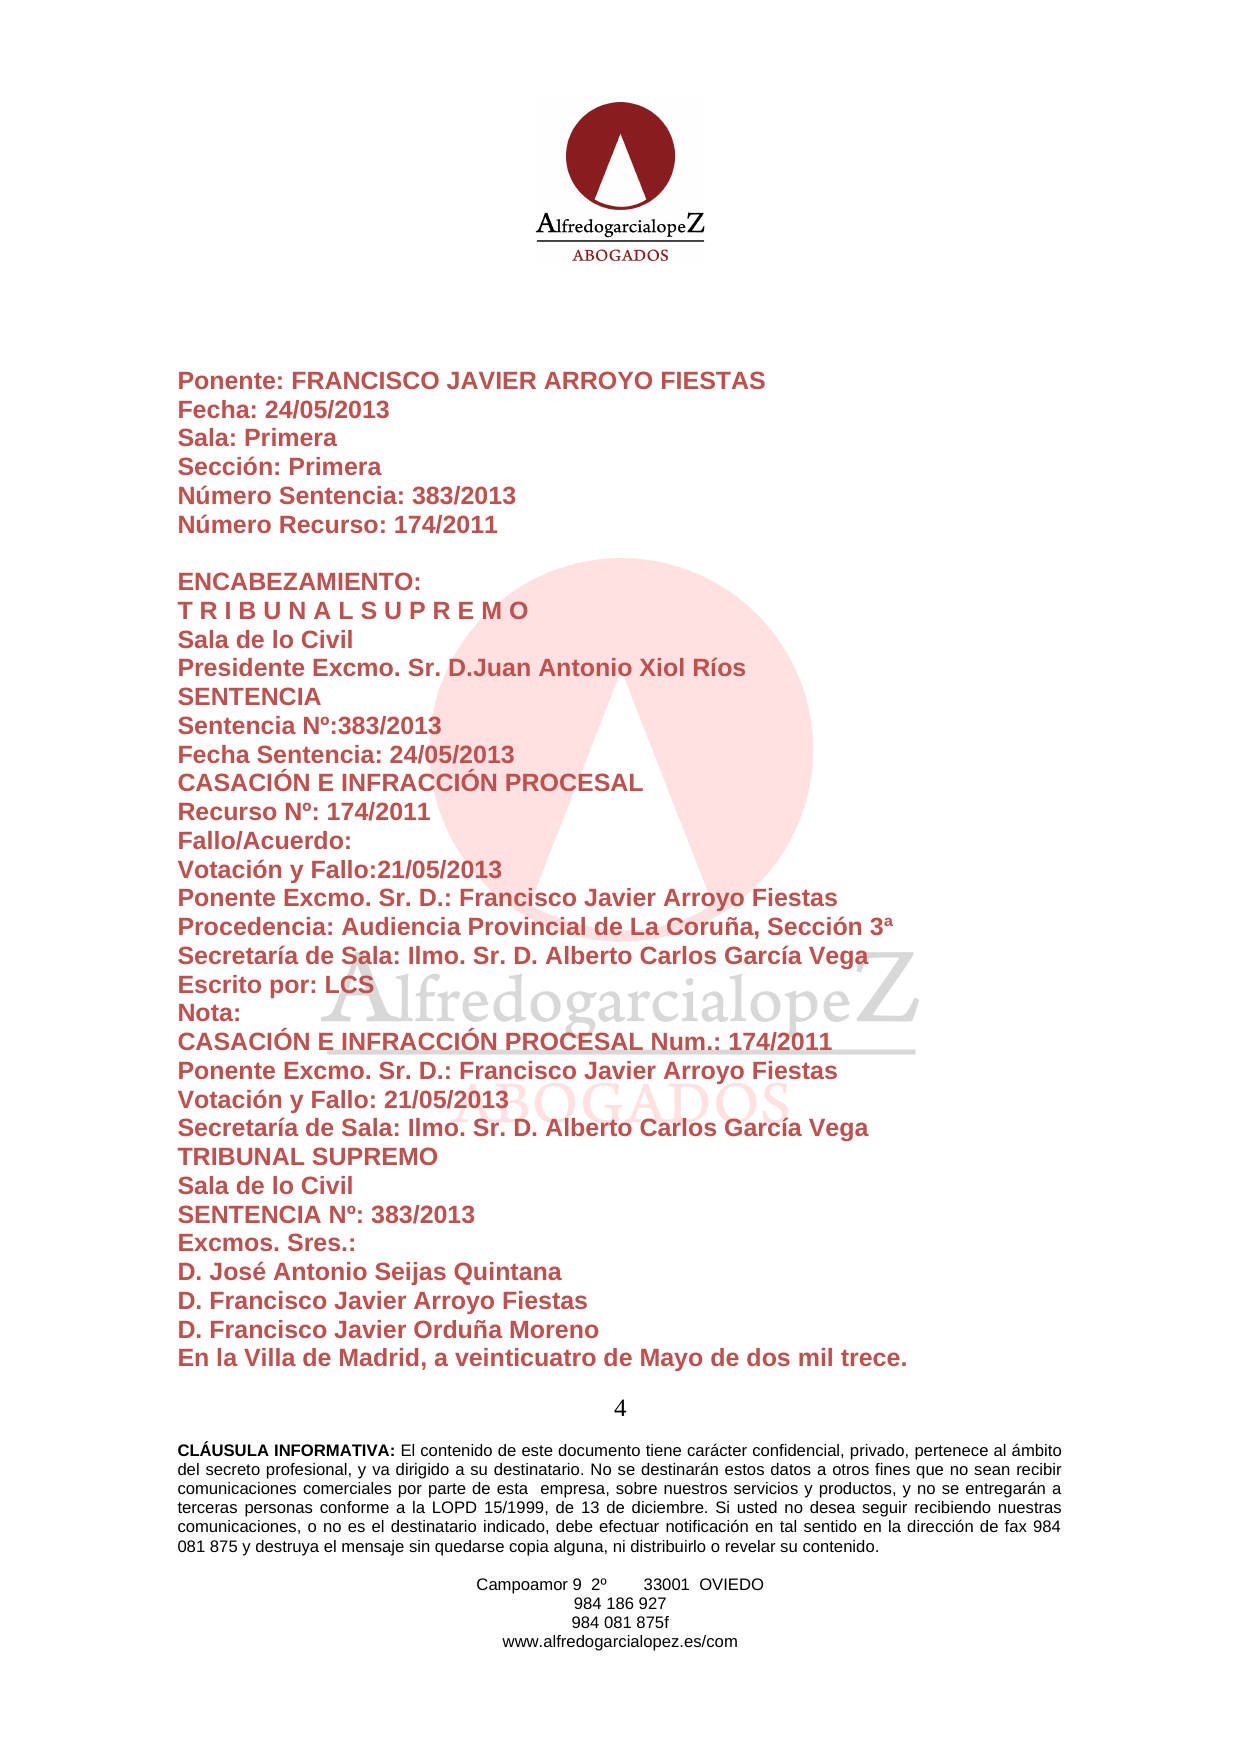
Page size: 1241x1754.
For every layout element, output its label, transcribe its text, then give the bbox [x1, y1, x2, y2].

text Fecha Sentencia: 24/05/2013 [177, 739, 1063, 768]
text Sentencia Nº:383/2013 [177, 711, 1063, 739]
text Escrito por: LCS [177, 969, 1063, 998]
text Ponente Excmo. Sr. D.: Francisco Javier Arroyo Fiestas [177, 1056, 1063, 1084]
text Excmos. Sres.: [177, 1228, 1063, 1257]
text En la Villa de Madrid, a veinticuatro de Mayo de dos mil trece. [177, 1343, 1063, 1372]
text D. José Antonio Seijas Quintana [177, 1257, 1063, 1286]
text Número Sentencia: 383/2013 [177, 481, 1063, 509]
text Procedencia: Audiencia Provincial de La Coruña, Sección 3ª [177, 912, 1063, 941]
text Secretaría de Sala: Ilmo. Sr. D. Alberto Carlos García Vega [177, 1113, 1063, 1142]
text SENTENCIA [177, 682, 1063, 711]
picture [535, 102, 705, 261]
text CASACIÓN E INFRACCIÓN PROCESAL Num.: 174/2011 [177, 1027, 1063, 1056]
text D. Francisco Javier Orduña Moreno [177, 1314, 1063, 1343]
text Presidente Excmo. Sr. D.Juan Antonio Xiol Ríos [177, 653, 1063, 682]
text Sala de lo Civil [177, 1171, 1063, 1199]
text Votación y Fallo:21/05/2013 [177, 854, 1063, 883]
text Número Recurso: 174/2011 [177, 509, 1063, 538]
text D. Francisco Javier Arroyo Fiestas [177, 1286, 1063, 1314]
text ENCABEZAMIENTO: [177, 567, 1063, 596]
text Ponente Excmo. Sr. D.: Francisco Javier Arroyo Fiestas [177, 883, 1063, 912]
text CASACIÓN E INFRACCIÓN PROCESAL [177, 768, 1063, 797]
text Secretaría de Sala: Ilmo. Sr. D. Alberto Carlos García Vega [177, 941, 1063, 969]
text Ponente: FRANCISCO JAVIER ARROYO FIESTAS [177, 366, 1063, 394]
text SENTENCIA Nº: 383/2013 [177, 1199, 1063, 1228]
text Sala: Primera [177, 423, 1063, 452]
text T R I B U N A L S U P R E M O [177, 596, 1063, 624]
text Nota: [177, 998, 1063, 1027]
text Votación y Fallo: 21/05/2013 [177, 1084, 1063, 1113]
text TRIBUNAL SUPREMO [177, 1142, 1063, 1171]
text Fecha: 24/05/2013 [177, 394, 1063, 423]
text Fallo/Acuerdo: [177, 826, 1063, 854]
text Sección: Primera [177, 452, 1063, 481]
text Sala de lo Civil [177, 624, 1063, 653]
text Recurso Nº: 174/2011 [177, 797, 1063, 826]
